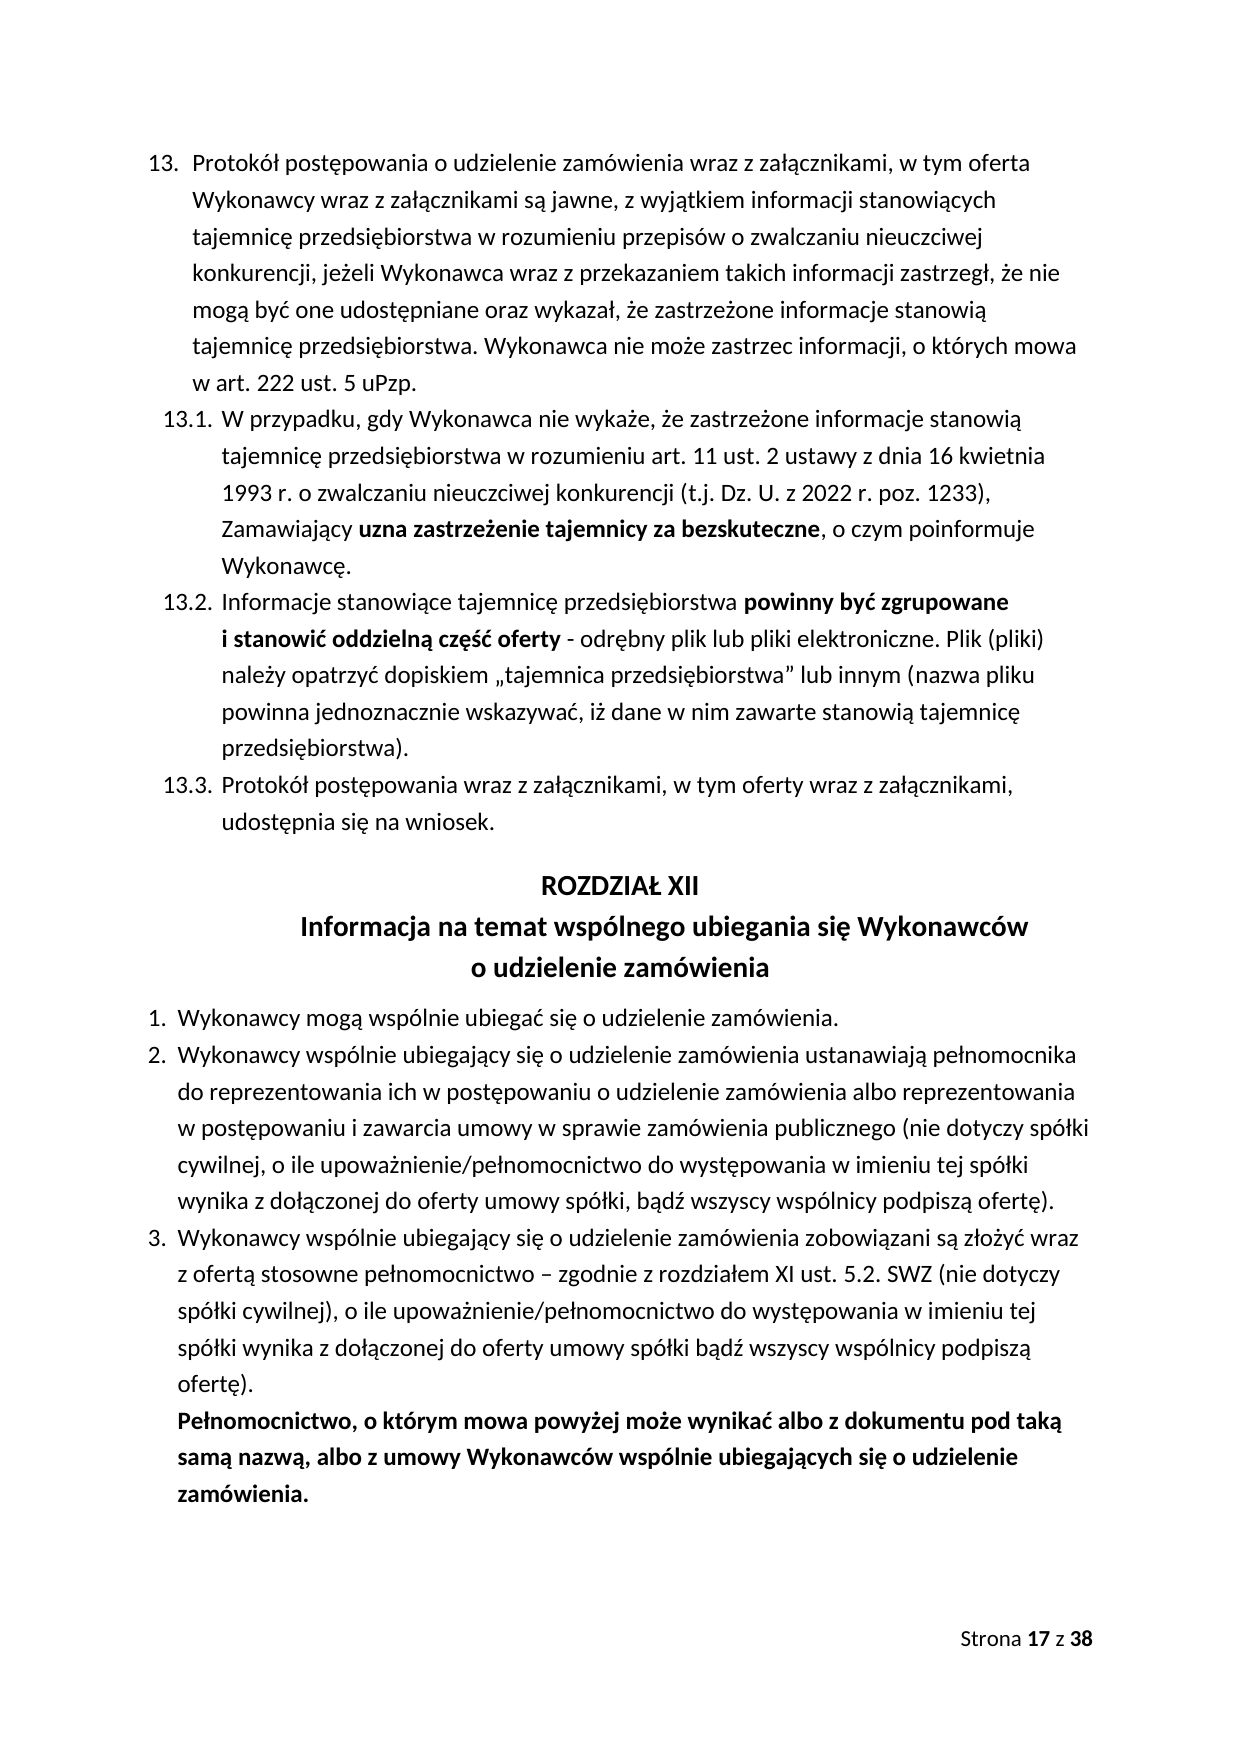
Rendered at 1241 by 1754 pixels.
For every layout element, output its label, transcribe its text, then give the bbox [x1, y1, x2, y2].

list Wykonawcy wspólnie ubiegający się o udzielenie zamówienia ustanawiają pełnomocnika do reprezentowania ich w postępowaniu o udzielenie zamówienia albo reprezentowania w postępowaniu i zawarcia umowy w sprawie zamówienia publicznego (nie dotyczy spółki cywilnej, o ile upoważnienie/pełnomocnictwo do występowania w imieniu tej spółki wynika z dołączonej do oferty umowy spółki, bądź wszyscy wspólnicy podpiszą ofertę). [148, 1039, 1093, 1216]
list Wykonawcy wspólnie ubiegający się o udzielenie zamówienia zobowiązani są złożyć wraz z ofertą stosowne pełnomocnictwo – zgodnie z rozdziałem XI ust. 5.2. SWZ (nie dotyczy spółki cywilnej), o ile upoważnienie/pełnomocnictwo do występowania w imieniu tej spółki wynika z dołączonej do oferty umowy spółki bądź wszyscy wspólnicy podpiszą ofertę). [148, 1222, 1093, 1399]
list Protokół postępowania wraz z załącznikami, w tym oferty wraz z załącznikami, udostępnia się na wniosek. [162, 769, 1093, 836]
subtitle Informacja na temat wspólnego ubiegania się Wykonawców o udzielenie zamówienia [148, 908, 1093, 985]
list Wykonawcy mogą wspólnie ubiegać się o udzielenie zamówienia. [148, 1003, 1093, 1033]
list Informacje stanowiące tajemnicę przedsiębiorstwa powinny być zgrupowane i stanowić oddzielną część oferty - odrębny plik lub pliki elektroniczne. Plik (pliki) należy opatrzyć dopiskiem „tajemnica przedsiębiorstwa” lub innym (nazwa pliku powinna jednoznacznie wskazywać, iż dane w nim zawarte stanowią tajemnicę przedsiębiorstwa). [162, 586, 1093, 763]
list W przypadku, gdy Wykonawca nie wykaże, że zastrzeżone informacje stanowią tajemnicę przedsiębiorstwa w rozumieniu art. 11 ust. 2 ustawy z dnia 16 kwietnia 1993 r. o zwalczaniu nieuczciwej konkurencji (t.j. Dz. U. z 2022 r. poz. 1233), Zamawiający uzna zastrzeżenie tajemnicy za bezskuteczne, o czym poinformuje Wykonawcę. [162, 403, 1093, 580]
text Pełnomocnictwo, o którym mowa powyżej może wynikać albo z dokumentu pod taką samą nazwą, albo z umowy Wykonawców wspólnie ubiegających się o udzielenie zamówienia. [177, 1405, 1093, 1508]
list Protokół postępowania o udzielenie zamówienia wraz z załącznikami, w tym oferta Wykonawcy wraz z załącznikami są jawne, z wyjątkiem informacji stanowiących tajemnicę przedsiębiorstwa w rozumieniu przepisów o zwalczaniu nieuczciwej konkurencji, jeżeli Wykonawca wraz z przekazaniem takich informacji zastrzegł, że nie mogą być one udostępniane oraz wykazał, że zastrzeżone informacje stanowią tajemnicę przedsiębiorstwa. Wykonawca nie może zastrzec informacji, o których mowa w art. 222 ust. 5 uPzp. [148, 148, 1093, 397]
subtitle ROZDZIAŁ XII [148, 867, 1093, 903]
